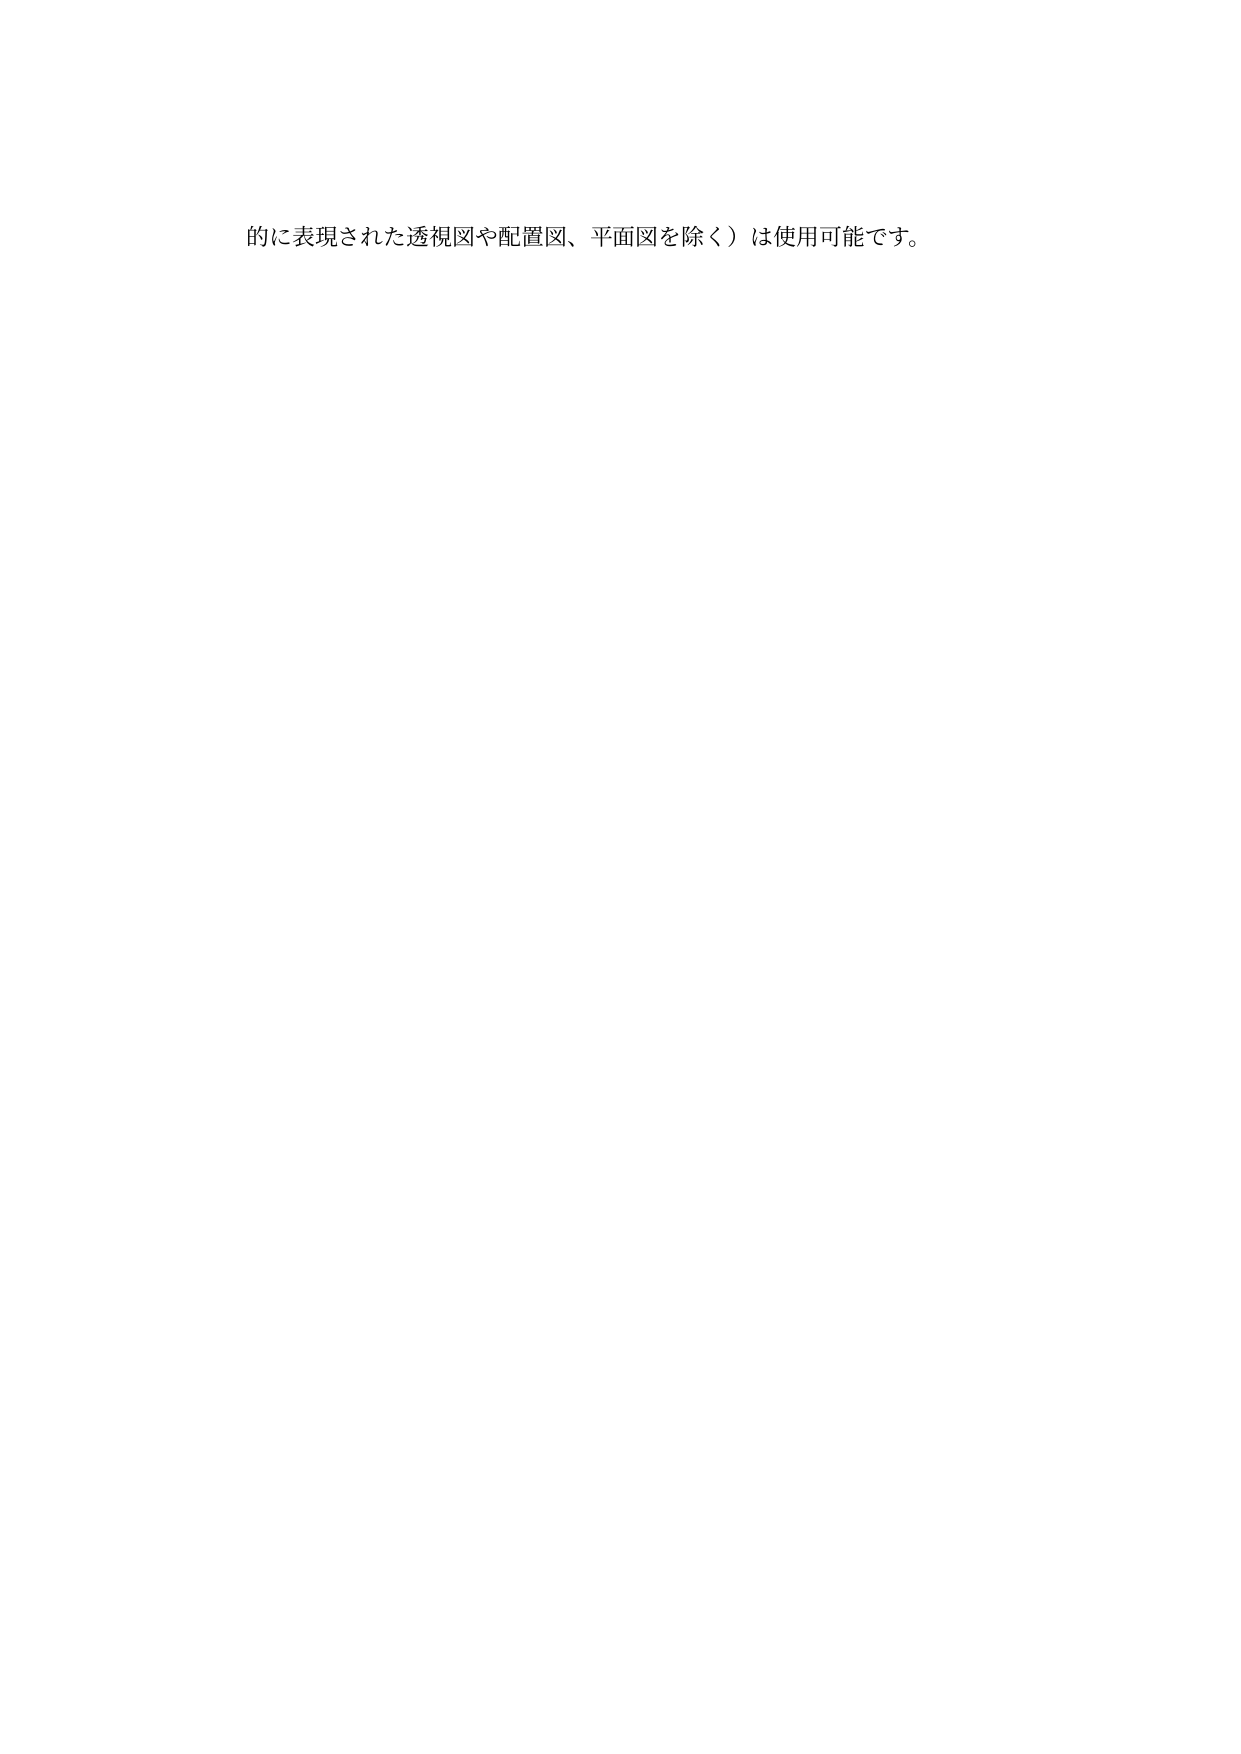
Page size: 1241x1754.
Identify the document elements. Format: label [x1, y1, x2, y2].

text [177, 217, 1063, 254]
